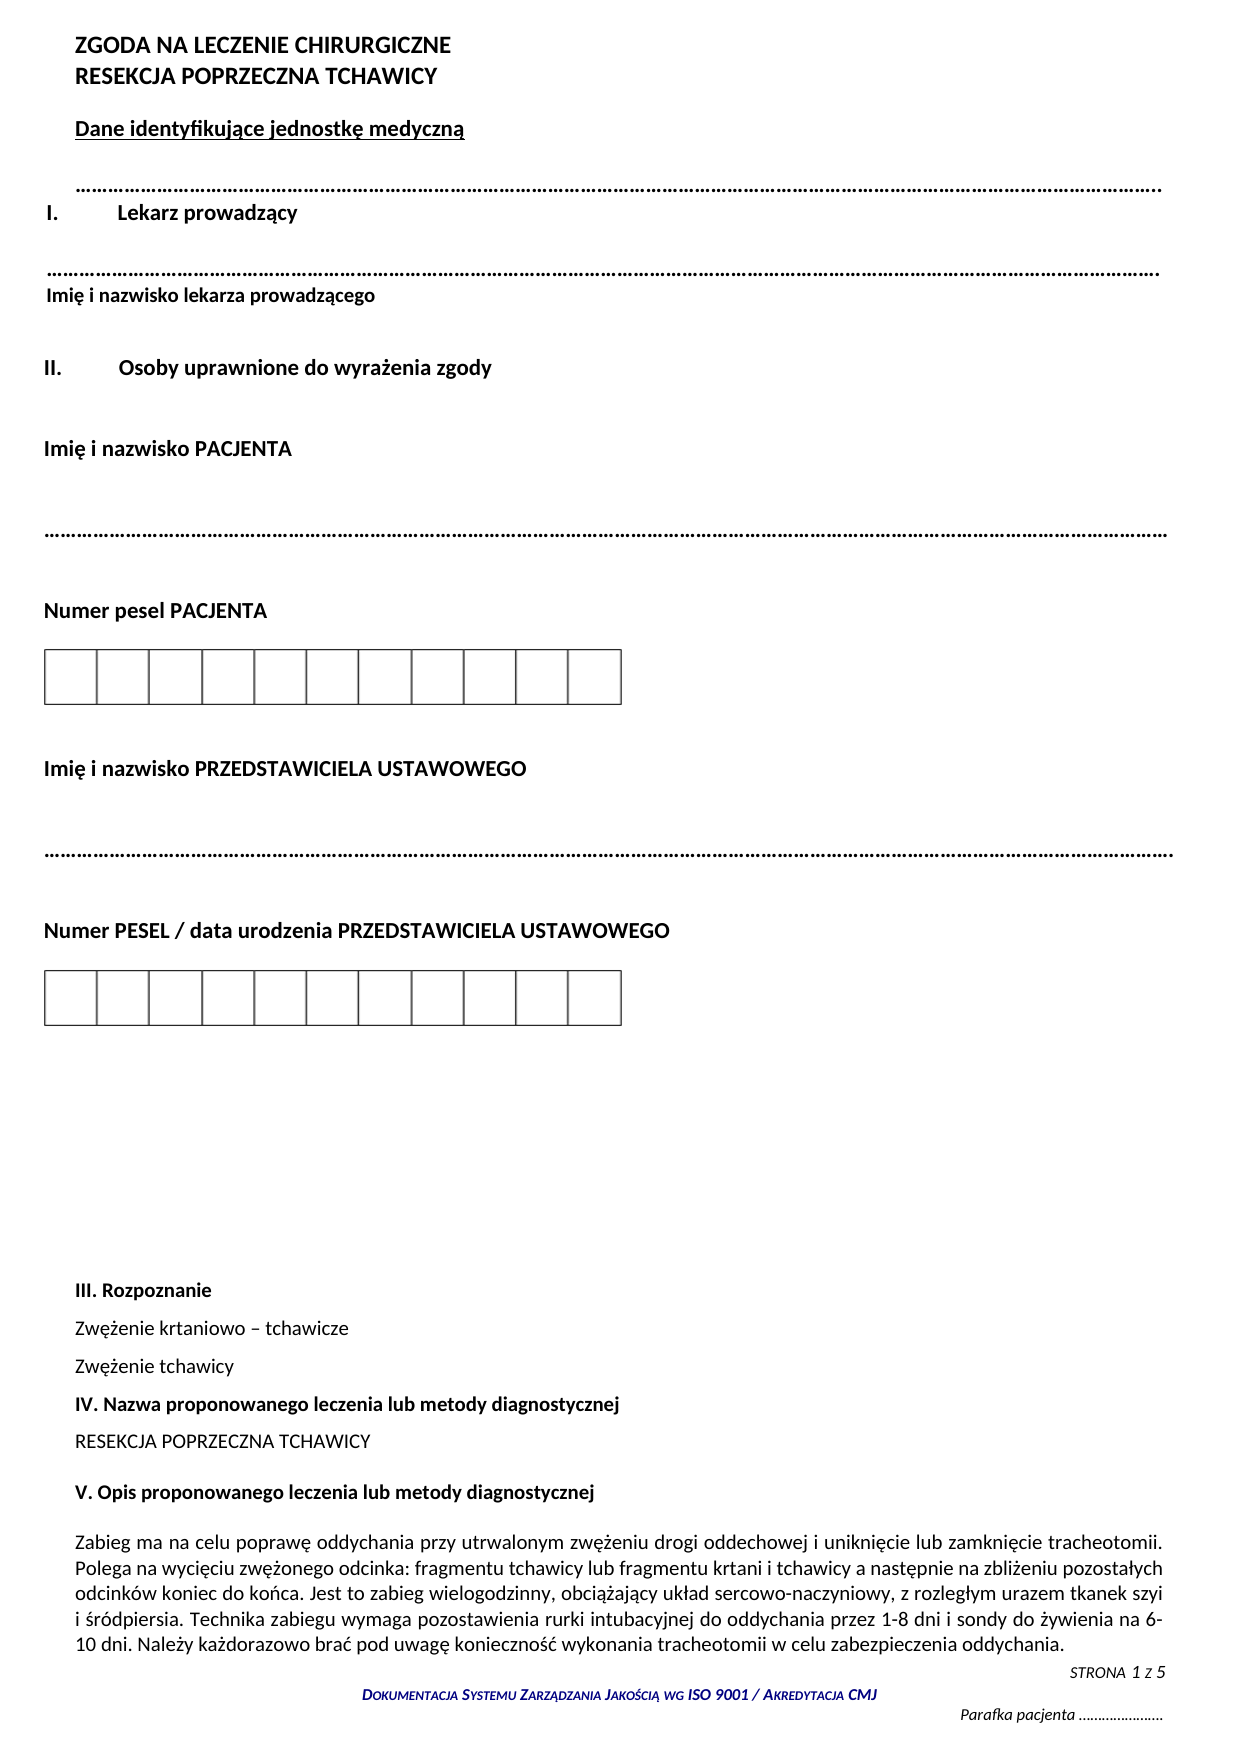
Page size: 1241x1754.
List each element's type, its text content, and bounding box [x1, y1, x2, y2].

text V. Opis proponowanego leczenia lub metody diagnostycznej [75, 1479, 1165, 1504]
text Dane identyfikujące jednostkę medyczną [75, 114, 1165, 142]
text III. Rozpoznanie [75, 1277, 1165, 1302]
text RESEKCJA POPRZECZNA TCHAWICY [75, 1429, 1165, 1454]
text ……………………………………………………………………………………………………………………………………………………………………………….. [75, 171, 1165, 198]
text Zwężenie tchawicy [75, 1353, 1165, 1378]
table_cell II. Osoby uprawnione do wyrażenia zgody Imię i nazwisko PACJENTA ……………………………………………………………………………………………………………………………………………………………………………………… Numer pesel PACJENTA Imię i nazwisko PRZEDSTAWICIELA USTAWOWEGO ………………………………………………………………………………………………………………………………………………………………………………………. Numer PESEL / data urodzenia PRZEDSTAWICIELA USTAWOWEGO [33, 328, 1208, 1264]
table_header Lekarz prowadzący ……………………………………………………………………………………………………………………………………………………………………………………. Imię i nazwisko lekarza prowadzącego [33, 199, 1208, 328]
text IV. Nazwa proponowanego leczenia lub metody diagnostycznej [75, 1391, 1165, 1416]
text Zwężenie krtaniowo – tchawicze [75, 1315, 1165, 1340]
picture [43, 648, 623, 706]
picture [43, 969, 623, 1027]
text Zabieg ma na celu poprawę oddychania przy utrwalonym zwężeniu drogi oddechowej i uniknięcie lub zamknięcie tracheotomii. Polega na wycięciu zwężonego odcinka: fragmentu tchawicy lub fragmentu krtani i tchawicy a następnie na zbliżeniu pozostałych odcinków koniec do końca. Jest to zabieg wielogodzinny, obciążający układ sercowo-naczyniowy, z rozległym urazem tkanek szyi i śródpiersia. Technika zabiegu wymaga pozostawienia rurki intubacyjnej do oddychania przez 1-8 dni i sondy do żywienia na 6-10 dni. Należy każdorazowo brać pod uwagę konieczność wykonania tracheotomii w celu zabezpieczenia oddychania. [75, 1529, 1165, 1657]
